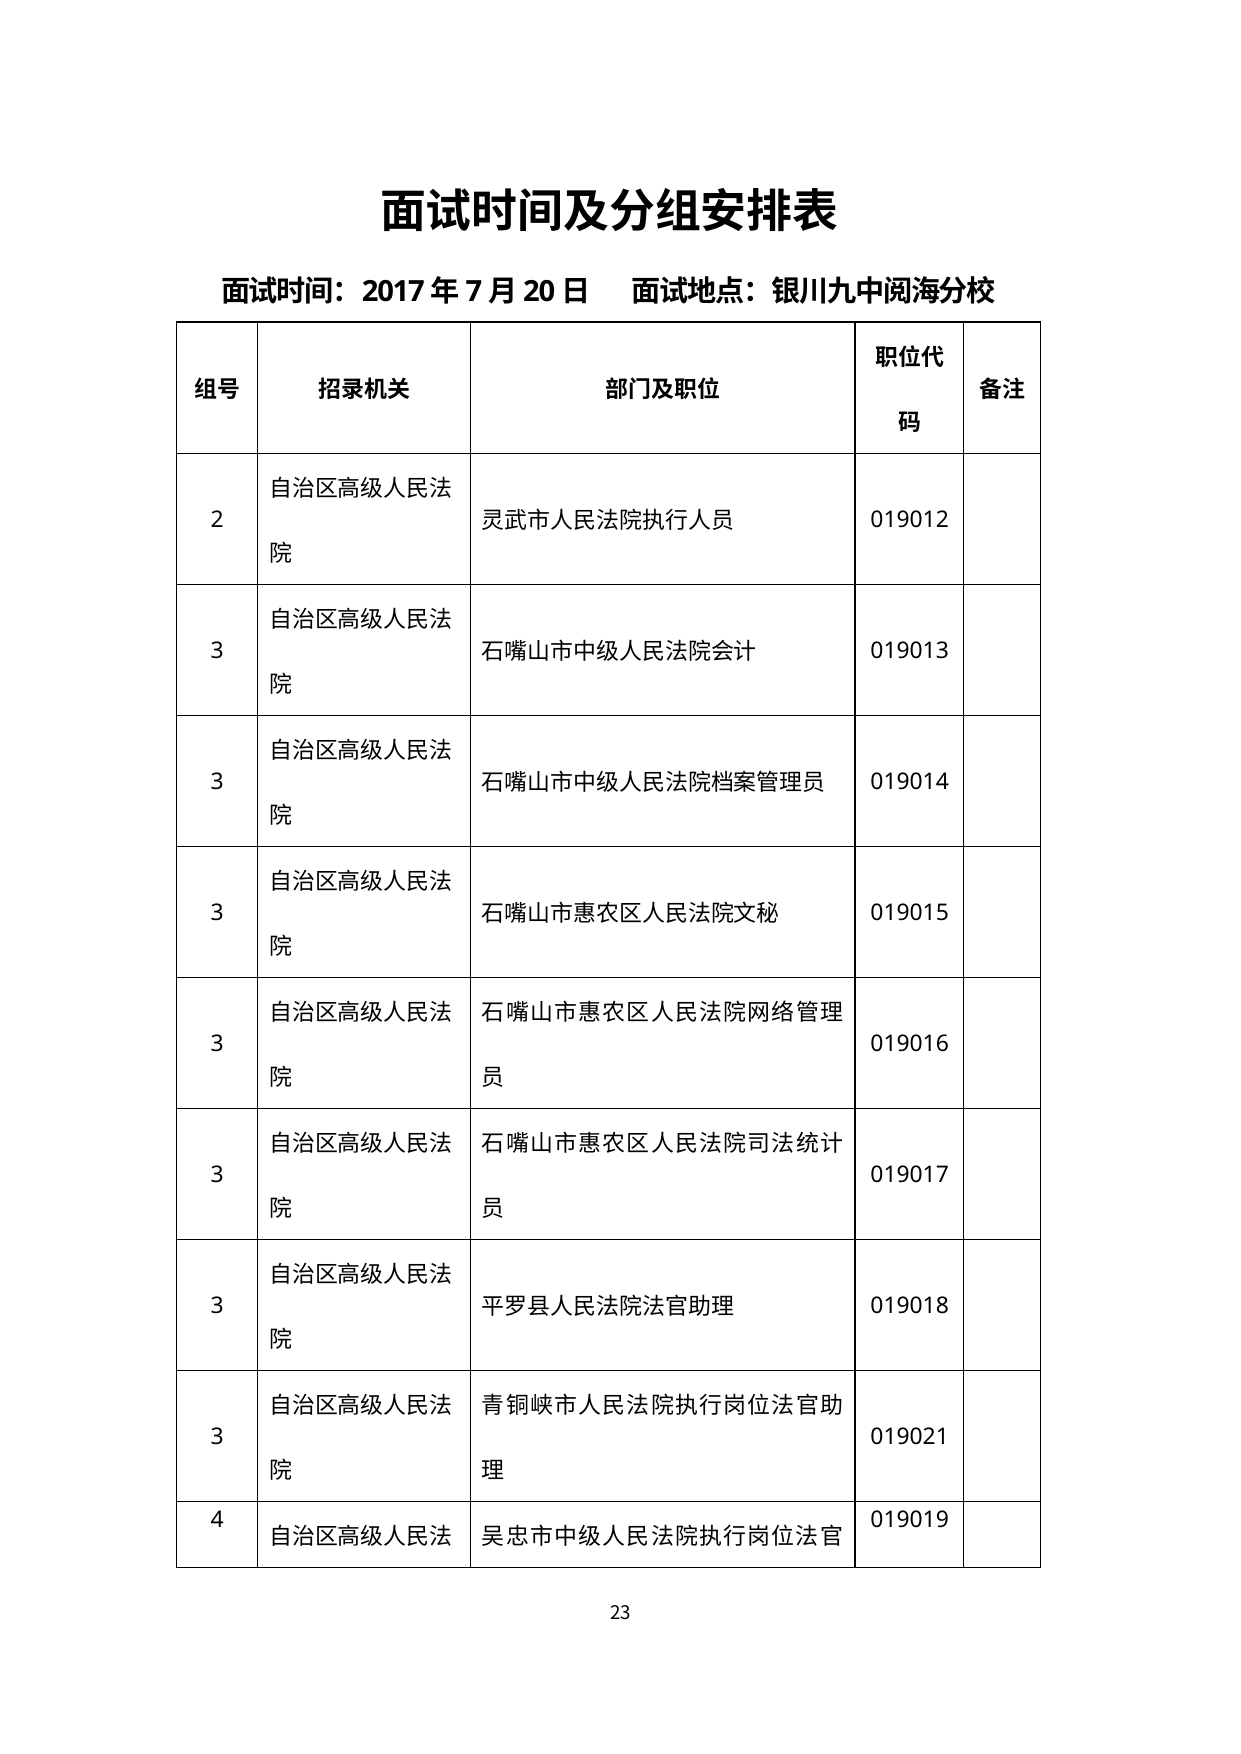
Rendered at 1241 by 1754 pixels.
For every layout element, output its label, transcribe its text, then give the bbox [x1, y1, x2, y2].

table_cell 自治区高级人民法院 [258, 978, 470, 1108]
table_cell 自治区高级人民法院 [258, 1502, 470, 1567]
table_cell 019019 [856, 1502, 963, 1567]
table_cell 石嘴山市惠农区人民法院文秘 [471, 847, 854, 977]
table_cell 自治区高级人民法院 [258, 1240, 470, 1370]
table_cell 青铜峡市人民法院执行岗位法官助理 [471, 1371, 854, 1501]
table_cell 自治区高级人民法院 [258, 1371, 470, 1501]
table_cell 自治区高级人民法院 [258, 1109, 470, 1239]
table_cell 石嘴山市中级人民法院会计 [471, 585, 854, 714]
table_cell 3 [177, 585, 257, 714]
table_cell 019014 [856, 716, 963, 846]
table_cell 吴忠市中级人民法院执行岗位法官助理 [471, 1502, 854, 1567]
table_header 面试时间及分组安排表 面试时间：2017年7月20日 面试地点：银川九中阅海分校 [176, 159, 1041, 321]
table_cell 3 [177, 716, 257, 846]
table_cell [964, 978, 1040, 1108]
table_cell [964, 585, 1040, 714]
table_cell 019018 [856, 1240, 963, 1370]
table_cell [964, 847, 1040, 977]
table_cell [964, 1109, 1040, 1239]
table_cell 019017 [856, 1109, 963, 1239]
table_cell [964, 716, 1040, 846]
table_cell 3 [177, 1371, 257, 1501]
table_cell 自治区高级人民法院 [258, 454, 470, 583]
table_cell 3 [177, 1109, 257, 1239]
table_cell 3 [177, 847, 257, 977]
table_cell 石嘴山市惠农区人民法院网络管理员 [471, 978, 854, 1108]
table_cell 职位代码 [856, 323, 963, 452]
table_cell [964, 1240, 1040, 1370]
table_cell 自治区高级人民法院 [258, 585, 470, 714]
table_cell 2 [177, 454, 257, 583]
table_cell [964, 1502, 1040, 1567]
table_cell 019012 [856, 454, 963, 583]
table_cell 019016 [856, 978, 963, 1108]
table_cell 自治区高级人民法院 [258, 716, 470, 846]
table_cell 4 [177, 1502, 257, 1567]
table_cell 平罗县人民法院法官助理 [471, 1240, 854, 1370]
table_cell 组号 [177, 323, 257, 452]
table_cell [964, 1371, 1040, 1501]
table_cell 部门及职位 [471, 323, 854, 452]
table_cell [964, 454, 1040, 583]
table_cell 019021 [856, 1371, 963, 1501]
table_cell 石嘴山市中级人民法院档案管理员 [471, 716, 854, 846]
table_cell 019015 [856, 847, 963, 977]
table_cell 招录机关 [258, 323, 470, 452]
table_cell 自治区高级人民法院 [258, 847, 470, 977]
table_cell 3 [177, 978, 257, 1108]
table_cell 备注 [964, 323, 1040, 452]
table_cell 灵武市人民法院执行人员 [471, 454, 854, 583]
table_cell 石嘴山市惠农区人民法院司法统计员 [471, 1109, 854, 1239]
table_cell 3 [177, 1240, 257, 1370]
table_cell 019013 [856, 585, 963, 714]
